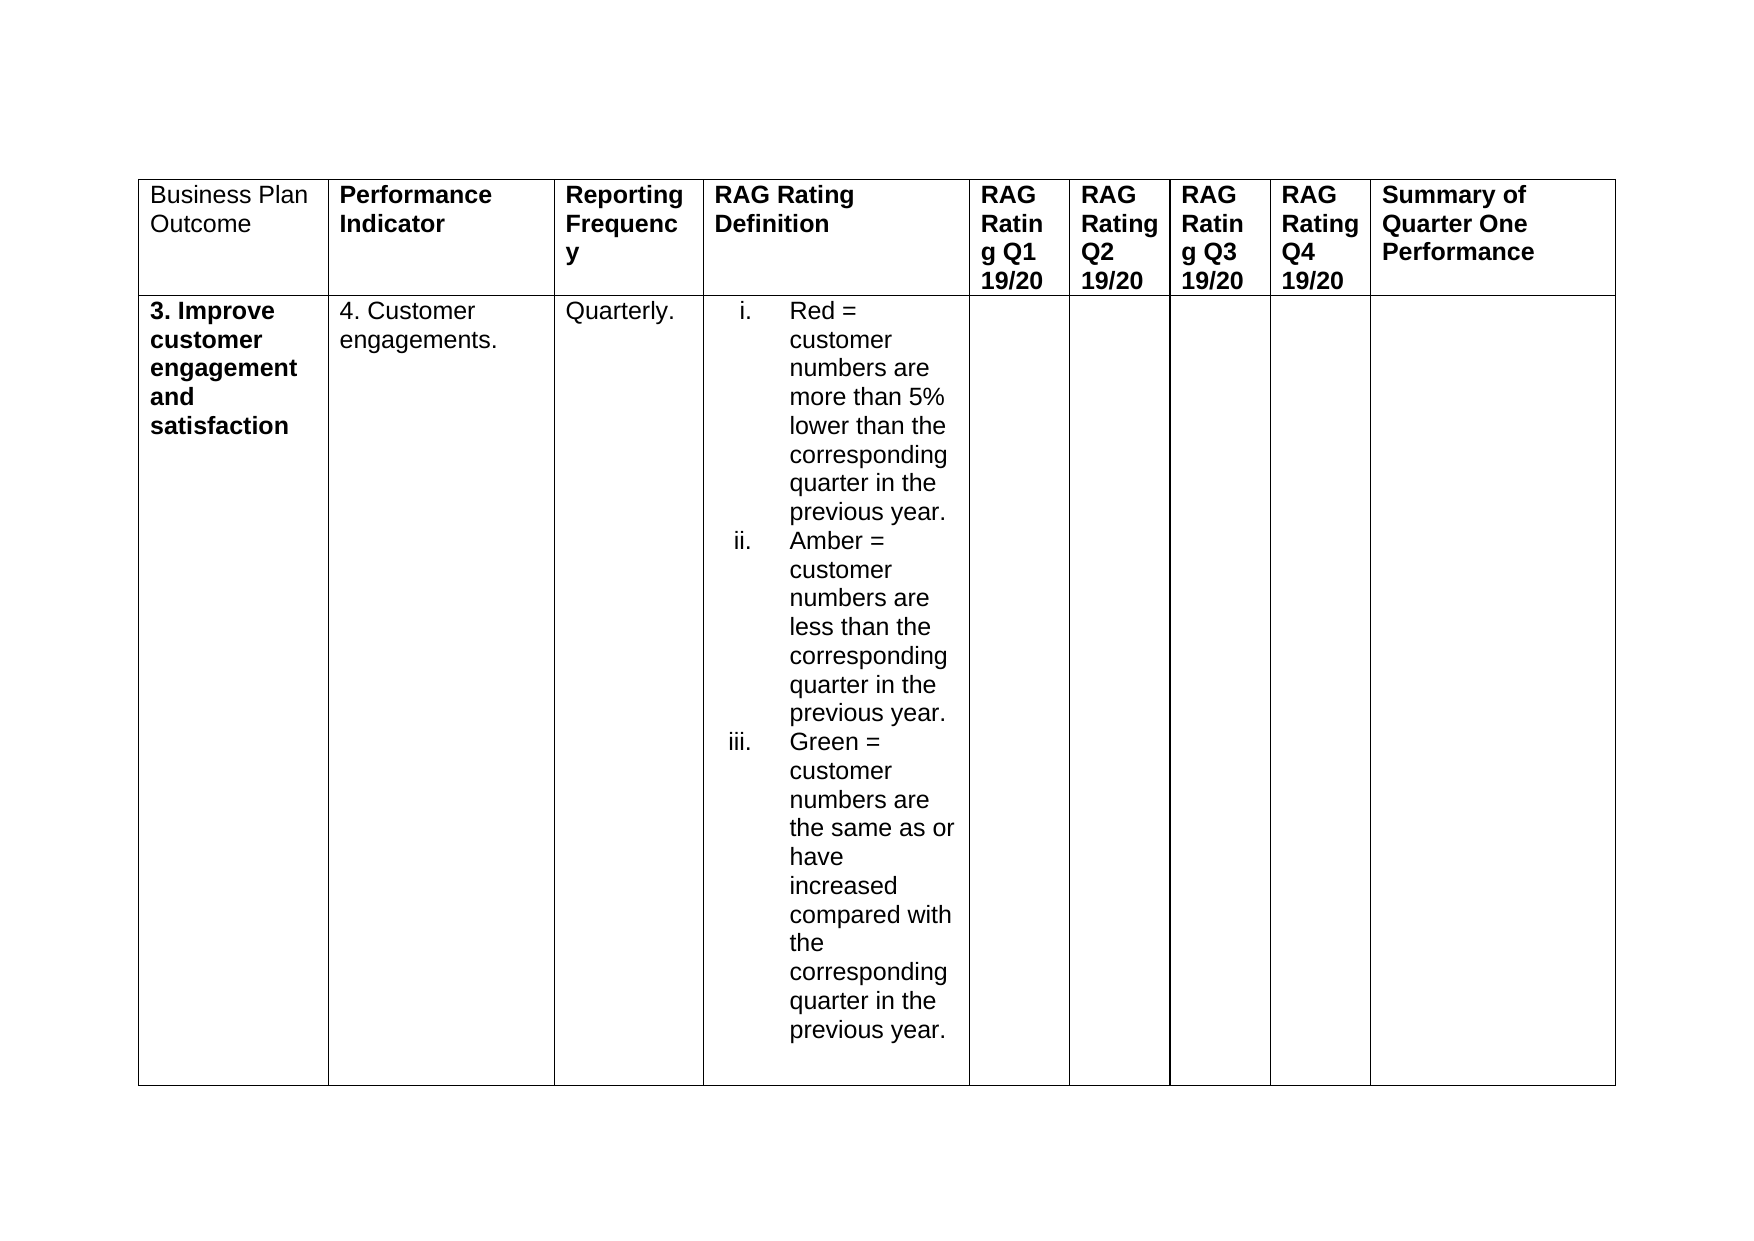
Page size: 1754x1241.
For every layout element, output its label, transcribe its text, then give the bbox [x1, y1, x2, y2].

table_cell [970, 296, 1069, 1084]
table_cell 3. Improve customer engagement and satisfaction [139, 296, 328, 1084]
table_header Reporting Frequency [555, 180, 703, 295]
table_header RAG Rating Q1 19/20 [970, 180, 1069, 295]
table_cell [1371, 296, 1615, 1084]
table_header Performance Indicator [329, 180, 554, 295]
table_header RAG Rating Definition [704, 180, 969, 295]
table_header Summary of Quarter One Performance [1371, 180, 1615, 295]
table_cell 4. Customer engagements. [329, 296, 554, 1084]
table_header Business Plan Outcome [139, 180, 328, 295]
table_cell Red = customer numbers are more than 5% lower than the corresponding quarter in the previous year. Amber = customer numbers are less than the corresponding quarter in the previous year. Green = customer numbers are the same as or have increased compared with the corresponding quarter in the previous year. [704, 296, 969, 1084]
table_cell [1171, 296, 1270, 1084]
table_cell [1271, 296, 1370, 1084]
table_header RAG Rating Q2 19/20 [1070, 180, 1169, 295]
table_header RAG Rating Q4 19/20 [1271, 180, 1370, 295]
table_header RAG Rating Q3 19/20 [1171, 180, 1270, 295]
table_cell Quarterly. [555, 296, 703, 1084]
table_cell [1070, 296, 1169, 1084]
